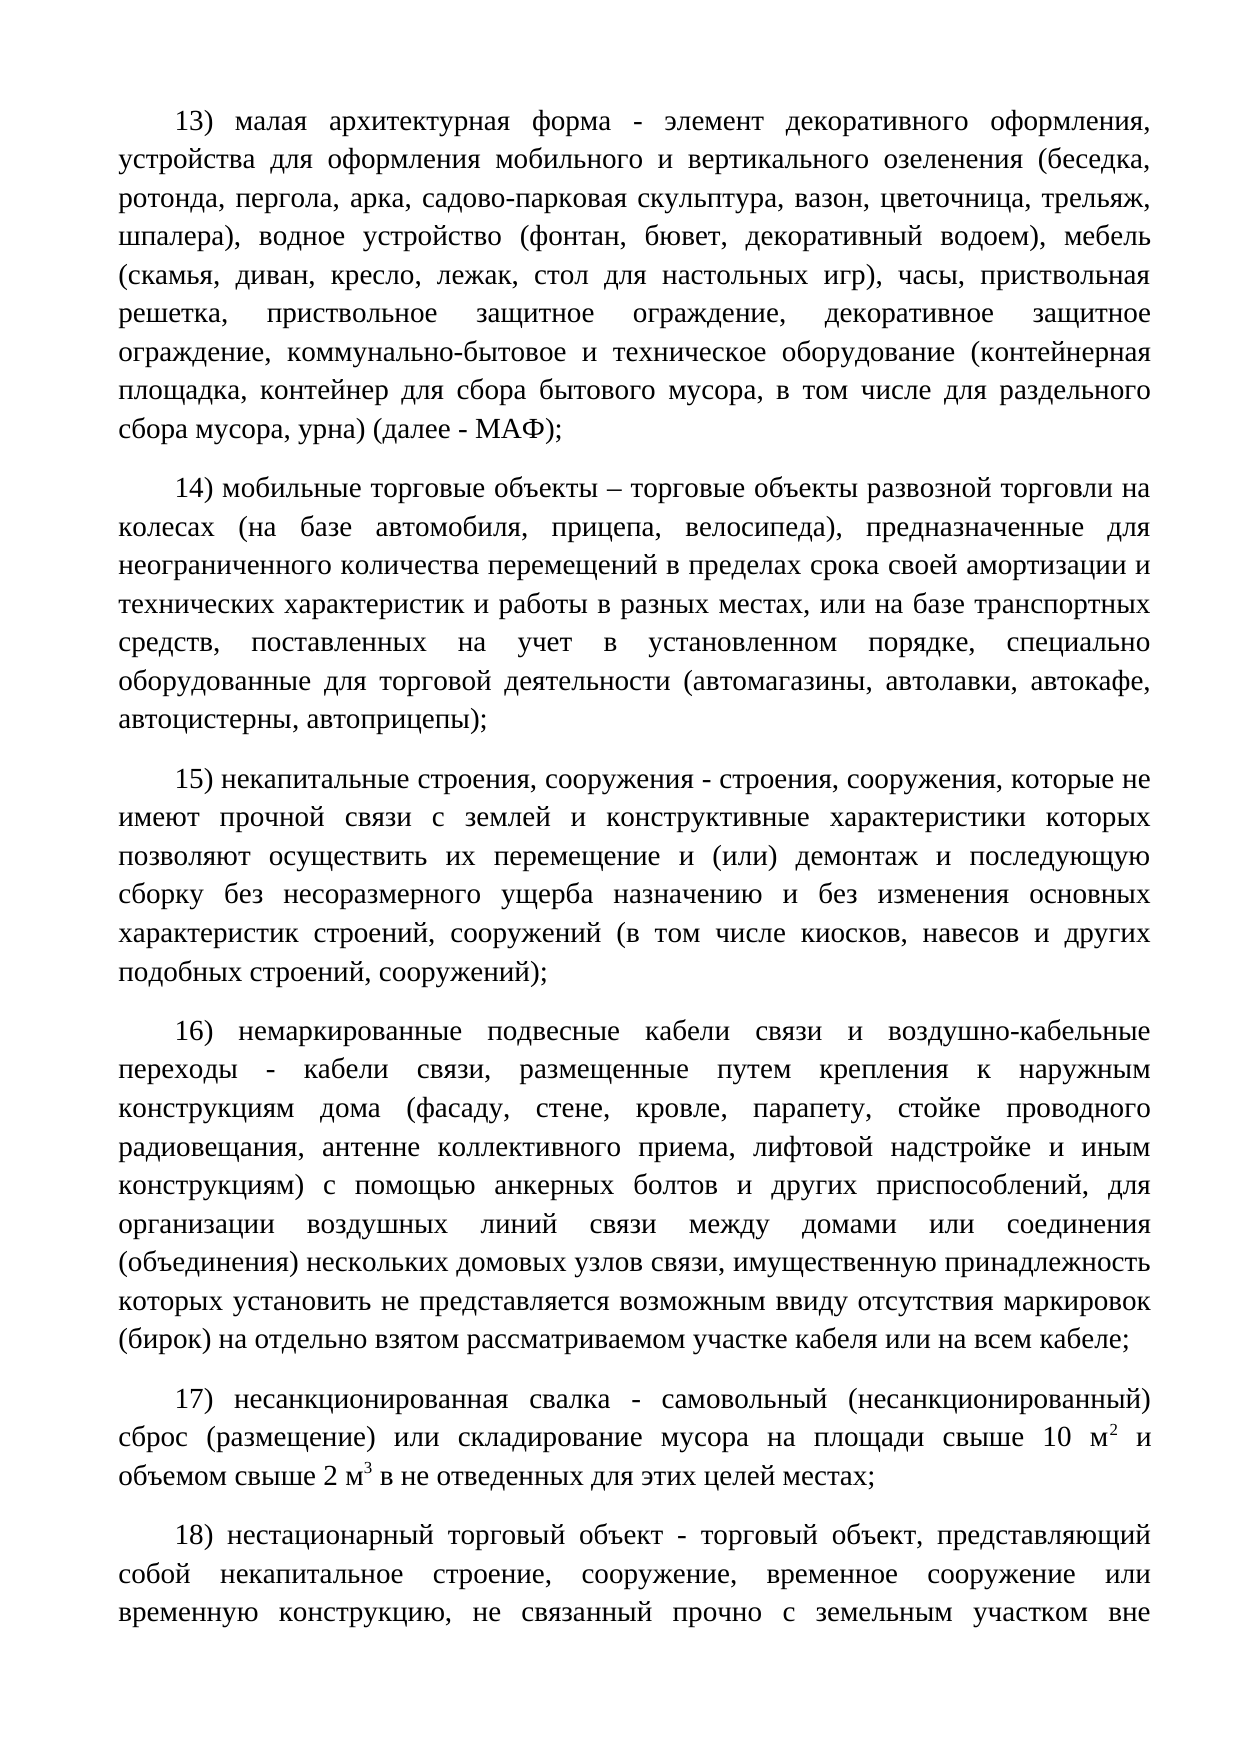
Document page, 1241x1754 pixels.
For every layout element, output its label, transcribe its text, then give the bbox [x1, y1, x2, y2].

text 14) мобильные торговые объекты – торговые объекты развозной торговли на колесах (на базе автомобиля, прицепа, велосипеда), предназначенные для неограниченного количества перемещений в пределах срока своей амортизации и технических характеристик и работы в разных местах, или на базе транспортных средств, поставленных на учет в установленном порядке, специально оборудованные для торговой деятельности (автомагазины, автолавки, автокафе, автоцистерны, автоприцепы); [118, 470, 1152, 735]
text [118, 1517, 1152, 1628]
text 15) некапитальные строения, сооружения - строения, сооружения, которые не имеют прочной связи с землей и конструктивные характеристики которых позволяют осуществить их перемещение и (или) демонтаж и последующую сборку без несоразмерного ущерба назначению и без изменения основных характеристик строений, сооружений (в том числе киосков, навесов и других подобных строений, сооружений); [118, 761, 1152, 987]
text 16) немаркированные подвесные кабели связи и воздушно-кабельные переходы - кабели связи, размещенные путем крепления к наружным конструкциям дома (фасаду, стене, кровле, парапету, стойке проводного радиовещания, антенне коллективного приема, лифтовой надстройке и иным конструкциям) с помощью анкерных болтов и других приспособлений, для организации воздушных линий связи между домами или соединения (объединения) нескольких домовых узлов связи, имущественную принадлежность которых установить не представляется возможным ввиду отсутствия маркировок (бирок) на отдельно взятом рассматриваемом участке кабеля или на всем кабеле; [118, 1013, 1152, 1355]
text 13) малая архитектурная форма - элемент декоративного оформления, устройства для оформления мобильного и вертикального озеленения (беседка, ротонда, пергола, арка, садово-парковая скульптура, вазон, цветочница, трельяж, шпалера), водное устройство (фонтан, бювет, декоративный водоем), мебель (скамья, диван, кресло, лежак, стол для настольных игр), часы, приствольная решетка, приствольное защитное ограждение, декоративное защитное ограждение, коммунально-бытовое и техническое оборудование (контейнерная площадка, контейнер для сбора бытового мусора, в том числе для раздельного сбора мусора, урна) (далее - МАФ); [118, 103, 1152, 444]
text 17) несанкционированная свалка - самовольный (несанкционированный) сброс (размещение) или складирование мусора на площади свыше 10 м2 и объемом свыше 2 м3 в не отведенных для этих целей местах; [118, 1381, 1152, 1491]
